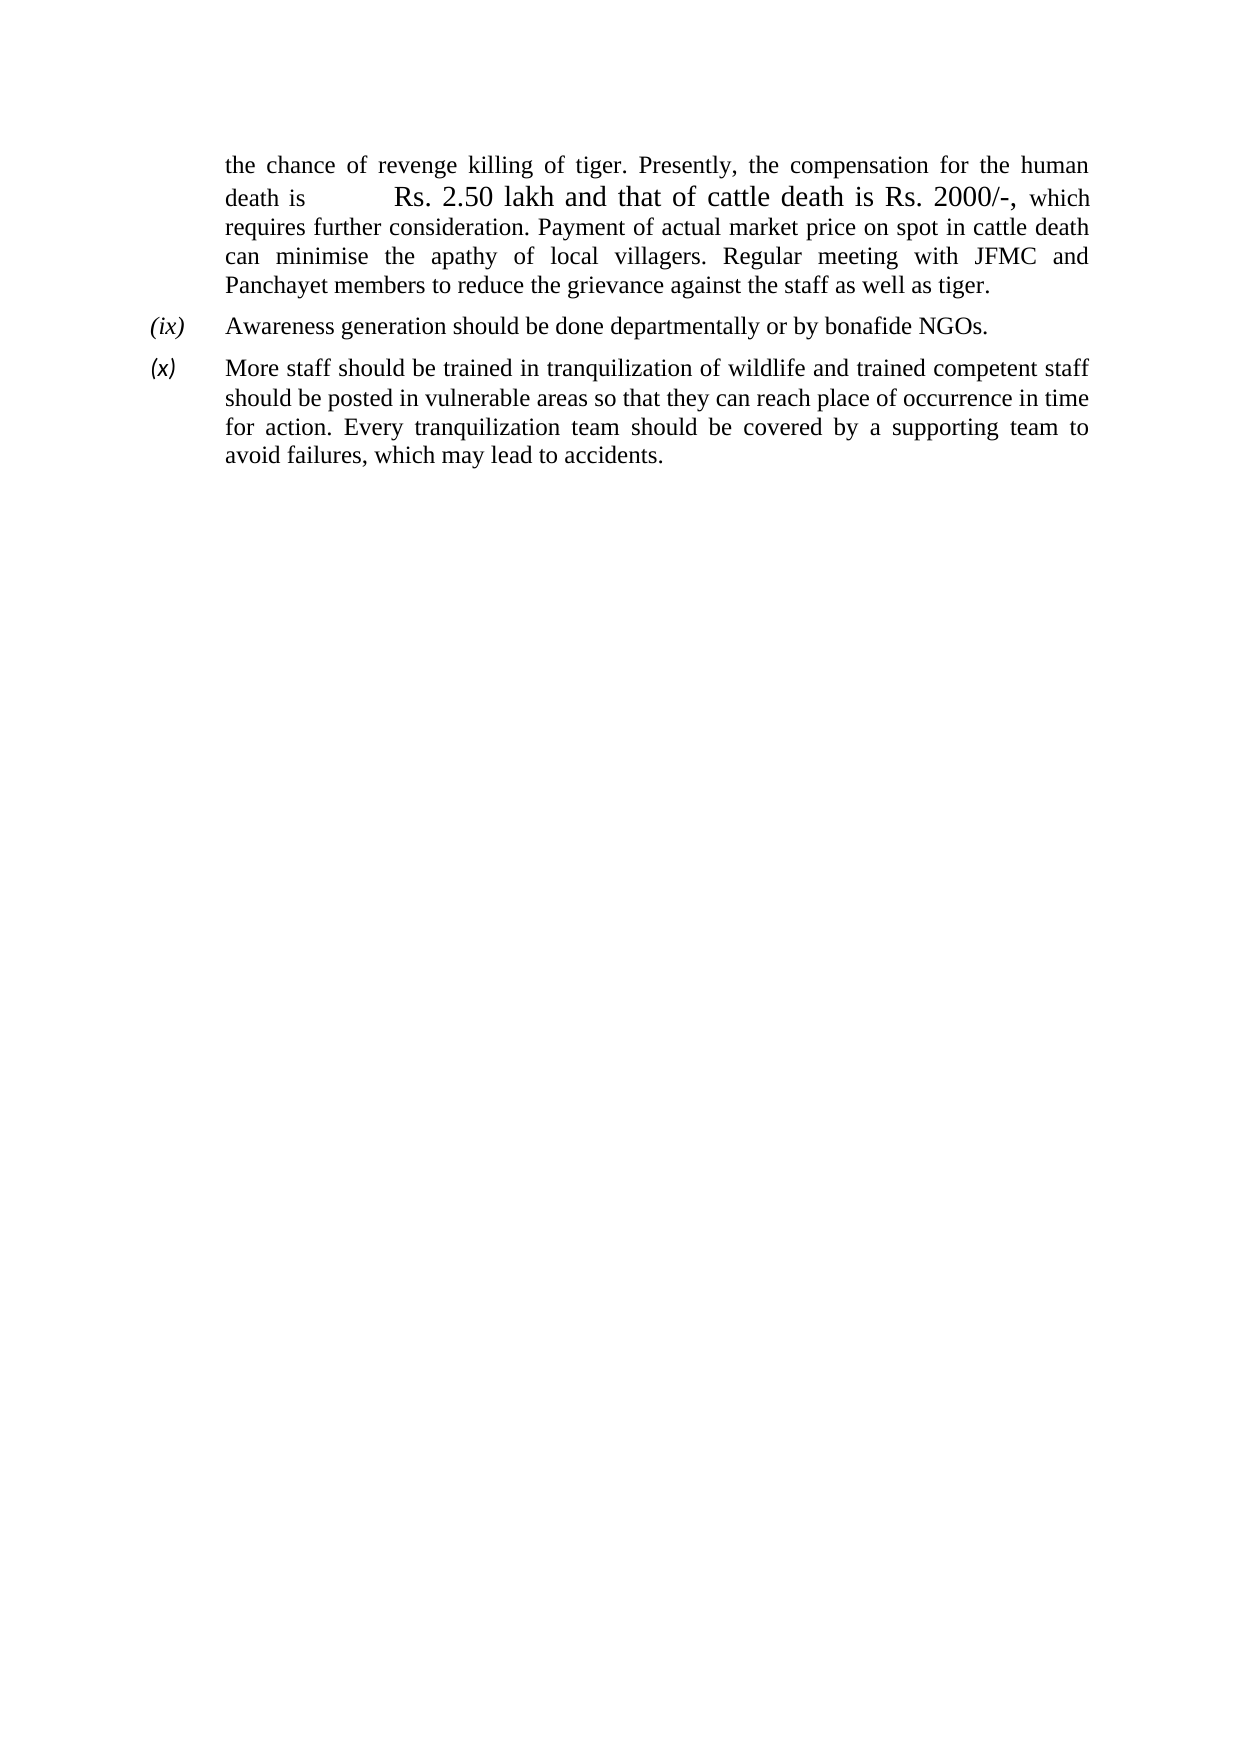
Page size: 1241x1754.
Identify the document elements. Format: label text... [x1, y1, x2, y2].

list Awareness generation should be done departmentally or by bonafide NGOs. [150, 311, 1090, 340]
list More staff should be trained in tranquilization of wildlife and trained competent staff should be posted in vulnerable areas so that they can reach place of occurrence in time for action. Every tranquilization team should be covered by a supporting team to avoid failures, which may lead to accidents. [150, 352, 1090, 469]
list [150, 150, 1090, 298]
